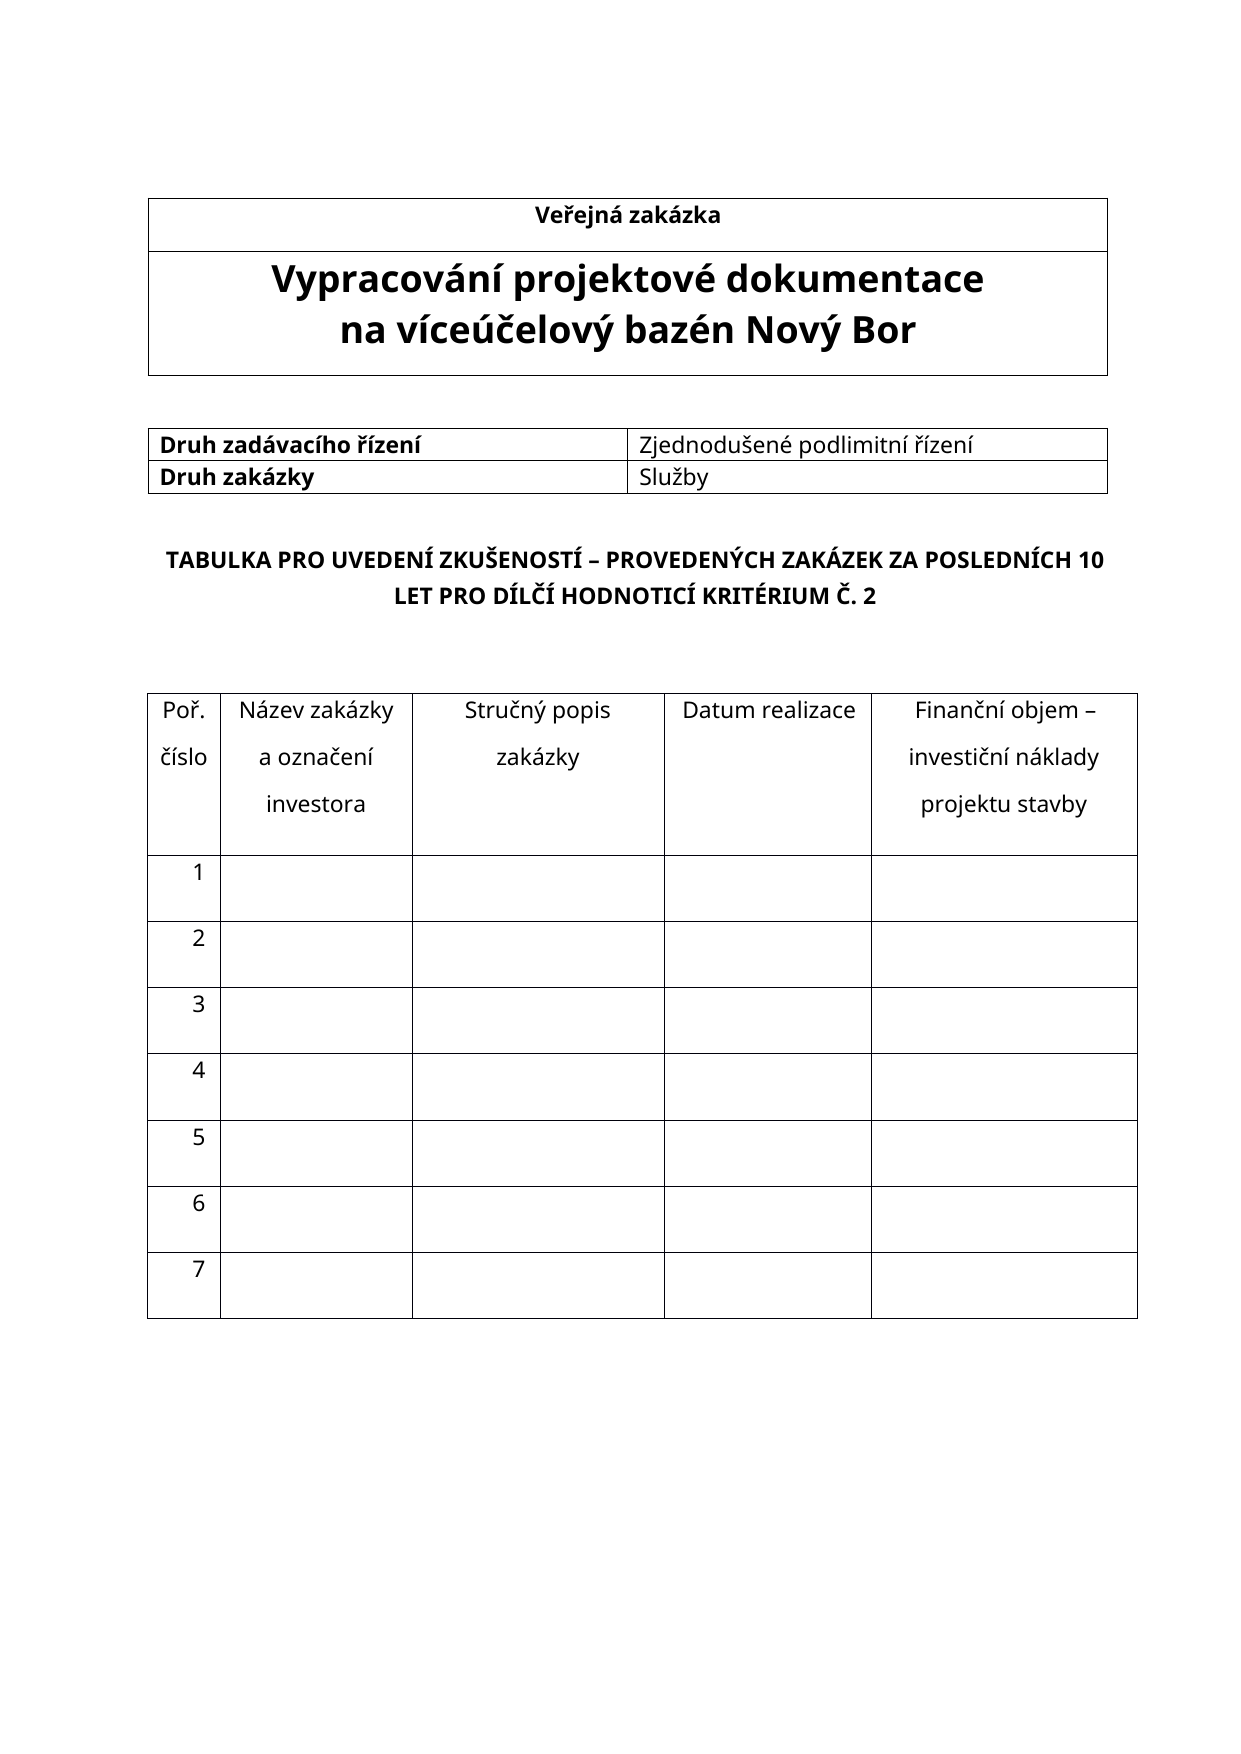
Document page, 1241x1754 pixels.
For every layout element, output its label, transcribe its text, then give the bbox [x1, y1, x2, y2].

table_cell [665, 1054, 871, 1119]
table_cell Vypracování projektové dokumentace na víceúčelový bazén Nový Bor [149, 252, 1107, 375]
table_header Stručný popis zakázky [413, 694, 664, 854]
table_cell [665, 1253, 871, 1318]
table_cell Služby [628, 461, 1107, 492]
table_cell [221, 1054, 412, 1119]
table_cell [665, 856, 871, 921]
table_cell Druh zakázky [149, 461, 627, 492]
table_cell [221, 1187, 412, 1252]
table_cell [413, 922, 664, 987]
table_cell [665, 922, 871, 987]
table_cell [221, 856, 412, 921]
table_cell [872, 1121, 1137, 1186]
table_cell [872, 988, 1137, 1053]
table_cell [872, 1253, 1137, 1318]
table_cell [413, 856, 664, 921]
table_cell [872, 1187, 1137, 1252]
table_cell [413, 988, 664, 1053]
table_cell [413, 1121, 664, 1186]
table_cell [665, 988, 871, 1053]
table_header Druh zadávacího řízení [149, 429, 627, 460]
table_cell [413, 1054, 664, 1119]
table_cell [413, 1187, 664, 1252]
table_cell [221, 988, 412, 1053]
table_cell 4 [148, 1054, 220, 1119]
table_cell 3 [148, 988, 220, 1053]
table_cell 2 [148, 922, 220, 987]
table_cell [665, 1187, 871, 1252]
table_cell [665, 1121, 871, 1186]
table_cell [872, 922, 1137, 987]
table_header Zjednodušené podlimitní řízení [628, 429, 1107, 460]
table_header Datum realizace [665, 694, 871, 854]
table_cell 1 [148, 856, 220, 921]
table_header Veřejná zakázka [149, 199, 1107, 251]
table_cell [221, 1253, 412, 1318]
table_cell [413, 1253, 664, 1318]
table_cell 7 [148, 1253, 220, 1318]
table_cell [221, 922, 412, 987]
table_header Finanční objem – investiční náklady projektu stavby [872, 694, 1137, 854]
text Tabulka pro uvedení zkušeností – provedených zakázek za posledních 10 let pro dílčí hodnoticí kritérium č. 2 [148, 544, 1122, 611]
table_header Poř. číslo [148, 694, 220, 854]
table_cell 5 [148, 1121, 220, 1186]
table_cell [872, 1054, 1137, 1119]
table_cell 6 [148, 1187, 220, 1252]
table_cell [872, 856, 1137, 921]
table_cell [221, 1121, 412, 1186]
table_header Název zakázky a označení investora [221, 694, 412, 854]
